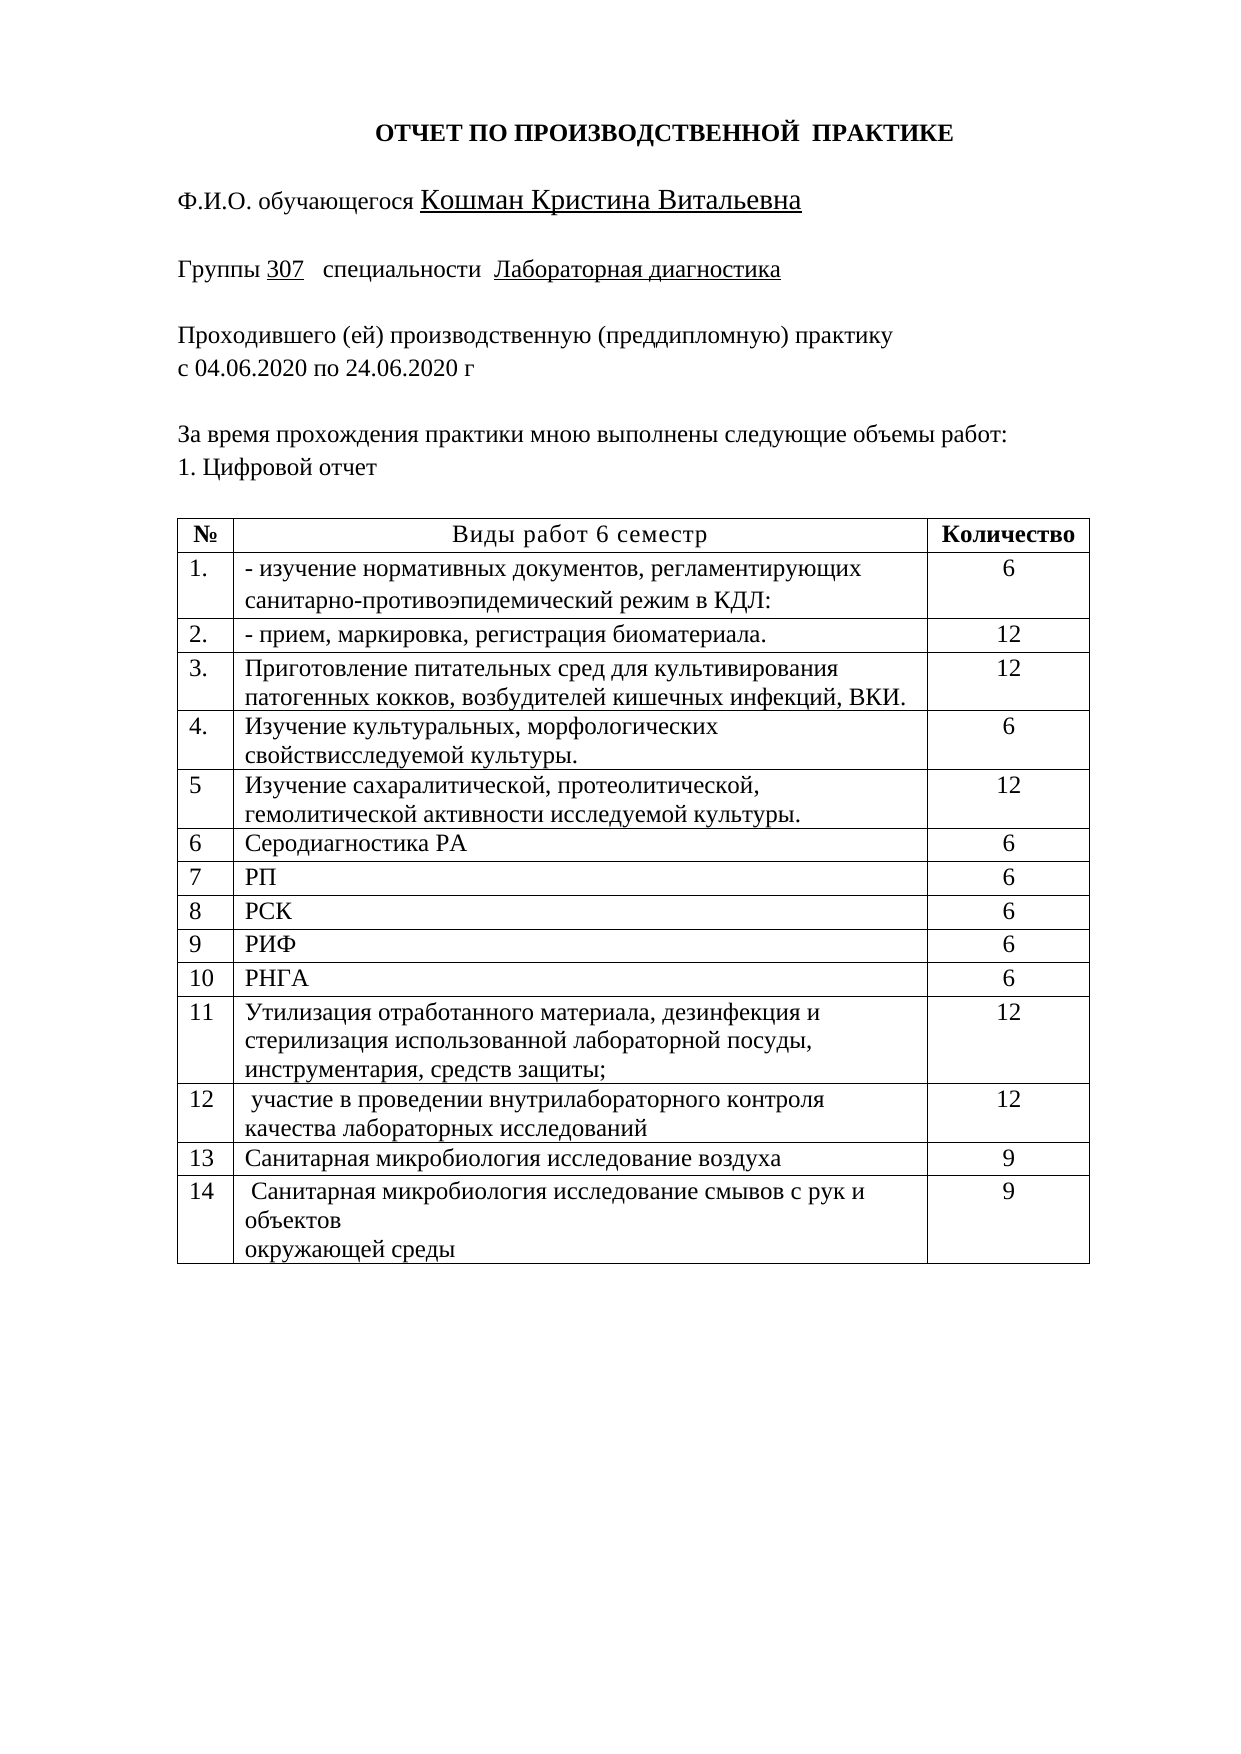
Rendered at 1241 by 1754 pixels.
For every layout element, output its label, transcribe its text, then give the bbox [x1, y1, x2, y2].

text За время прохождения практики мною выполнены следующие объемы работ: [177, 419, 1152, 448]
table_cell Серодиагностика РА [234, 829, 927, 861]
table_cell Изучение культуральных, морфологических свойствисследуемой культуры. [234, 711, 927, 769]
text 1. Цифровой отчет [177, 452, 1152, 481]
table_cell 6 [928, 930, 1089, 962]
table_cell Приготовление питательных сред для культивирования патогенных кокков, возбудителей кишечных инфекций, ВКИ. [234, 653, 927, 710]
table_cell 3. [178, 653, 233, 710]
table_cell 6 [928, 896, 1089, 928]
table_cell 1. [178, 553, 233, 618]
table_header Виды работ 6 семестр [234, 519, 927, 552]
table_cell 6 [928, 711, 1089, 769]
table_cell 6 [178, 829, 233, 861]
table_cell 12 [928, 1084, 1089, 1142]
table_cell 6 [928, 862, 1089, 895]
table_cell 5 [178, 770, 233, 827]
table_cell 6 [928, 829, 1089, 861]
table_cell 12 [178, 1084, 233, 1142]
table_cell 10 [178, 963, 233, 996]
table_cell 6 [928, 553, 1089, 618]
table_cell РП [234, 862, 927, 895]
text Группы 307 специальности Лабораторная диагностика [177, 254, 1152, 282]
table_cell РСК [234, 896, 927, 928]
table_cell 9 [178, 930, 233, 962]
table_cell Санитарная микробиология исследование воздуха [234, 1143, 927, 1175]
text Ф.И.О. обучающегося Кошман Кристина Витальевна [177, 182, 1152, 216]
table_cell 7 [178, 862, 233, 895]
table_cell Утилизация отработанного материала, дезинфекция и стерилизация использованной лабораторной посуды, инструментария, средств защиты; [234, 997, 927, 1083]
table_cell 13 [178, 1143, 233, 1175]
text Проходившего (ей) производственную (преддипломную) практику [177, 320, 1152, 348]
table_cell 12 [928, 997, 1089, 1083]
text ОТЧЕТ ПО ПРОИЗВОДСТВЕННОЙ ПРАКТИКЕ [177, 118, 1152, 147]
table_cell 8 [178, 896, 233, 928]
table_cell - изучение нормативных документов, регламентирующих санитарно-противоэпидемический режим в КДЛ: [234, 553, 927, 618]
table_cell Изучение сахаралитической, протеолитической, гемолитической активности исследуемой культуры. [234, 770, 927, 827]
table_cell 9 [928, 1176, 1089, 1262]
table_cell 11 [178, 997, 233, 1083]
table_cell 12 [928, 653, 1089, 710]
table_header Количество [928, 519, 1089, 552]
table_cell участие в проведении внутрилабораторного контроля качества лабораторных исследований [234, 1084, 927, 1142]
table_cell 12 [928, 770, 1089, 827]
table_header № [178, 519, 233, 552]
table_cell Санитарная микробиология исследование смывов с рук и объектов окружающей среды [234, 1176, 927, 1262]
table_cell 14 [178, 1176, 233, 1262]
table_cell 6 [928, 963, 1089, 996]
table_cell РНГА [234, 963, 927, 996]
text с 04.06.2020 по 24.06.2020 г [177, 353, 1152, 382]
table_cell 4. [178, 711, 233, 769]
table_cell РИФ [234, 930, 927, 962]
table_cell 12 [928, 619, 1089, 652]
table_cell 9 [928, 1143, 1089, 1175]
table_cell 2. [178, 619, 233, 652]
table_cell - прием, маркировка, регистрация биоматериала. [234, 619, 927, 652]
